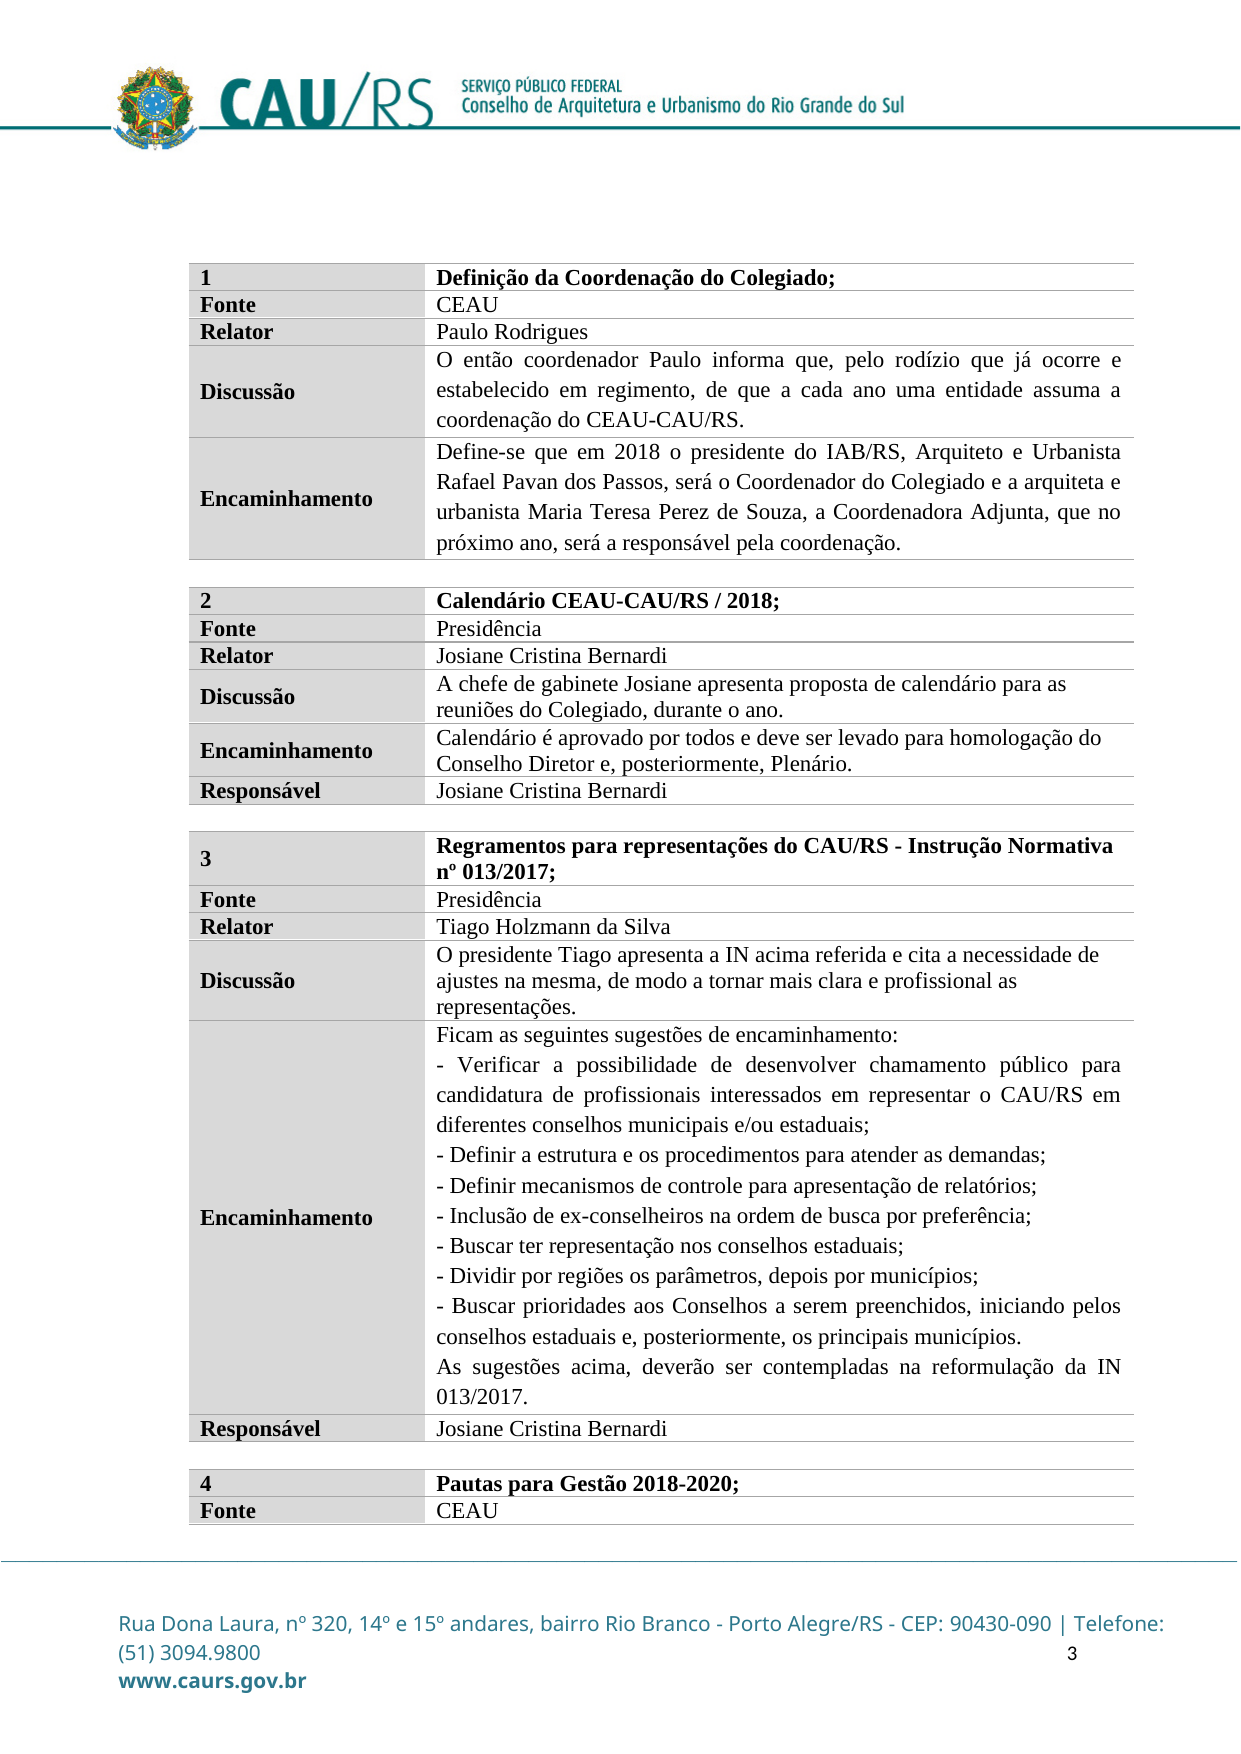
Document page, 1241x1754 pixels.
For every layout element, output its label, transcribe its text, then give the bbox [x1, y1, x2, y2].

table_header Pautas para Gestão 2018-2020; [425, 1470, 1133, 1496]
table_cell Discussão [189, 346, 425, 437]
table_cell O então coordenador Paulo informa que, pelo rodízio que já ocorre e estabelecido em regimento, de que a cada ano uma entidade assuma a coordenação do CEAU-CAU/RS. [425, 346, 1133, 437]
table_cell Paulo Rodrigues [425, 319, 1133, 345]
table_cell Define-se que em 2018 o presidente do IAB/RS, Arquiteto e Urbanista Rafael Pavan dos Passos, será o Coordenador do Colegiado e a arquiteta e urbanista Maria Teresa Perez de Souza, a Coordenadora Adjunta, que no próximo ano, será a responsável pela coordenação. [425, 438, 1133, 559]
table_cell Discussão [189, 670, 425, 722]
table_cell Ficam as seguintes sugestões de encaminhamento: - Verificar a possibilidade de desenvolver chamamento público para candidatura de profissionais interessados em representar o CAU/RS em diferentes conselhos municipais e/ou estaduais; - Definir a estrutura e os procedimentos para atender as demandas; - Definir mecanismos de controle para apresentação de relatórios; - Inclusão de ex-conselheiros na ordem de busca por preferência; - Buscar ter representação nos conselhos estaduais; - Dividir por regiões os parâmetros, depois por municípios; - Buscar prioridades aos Conselhos a serem preenchidos, iniciando pelos conselhos estaduais e, posteriormente, os principais municípios. As sugestões acima, deverão ser contempladas na reformulação da IN 013/2017. [425, 1021, 1133, 1414]
table_cell CEAU [425, 1497, 1133, 1523]
table_cell Josiane Cristina Bernardi [425, 1415, 1133, 1441]
table_cell Responsável [189, 777, 425, 804]
table_cell Fonte [189, 886, 425, 912]
table_cell Responsável [189, 1415, 425, 1441]
table_header 2 [189, 588, 425, 614]
table_header Definição da Coordenação do Colegiado; [425, 264, 1133, 290]
table_cell Encaminhamento [189, 724, 425, 776]
table_header Regramentos para representações do CAU/RS - Instrução Normativa nº 013/2017; [425, 832, 1133, 885]
table_cell O presidente Tiago apresenta a IN acima referida e cita a necessidade de ajustes na mesma, de modo a tornar mais clara e profissional as representações. [425, 941, 1133, 1020]
table_cell Relator [189, 913, 425, 939]
table_cell Relator [189, 643, 425, 669]
table_cell Presidência [425, 886, 1133, 912]
table_cell Josiane Cristina Bernardi [425, 777, 1133, 804]
table_header 1 [189, 264, 425, 290]
table_header 4 [189, 1470, 425, 1496]
table_cell Presidência [425, 615, 1133, 641]
table_cell Josiane Cristina Bernardi [425, 643, 1133, 669]
table_cell Fonte [189, 615, 425, 641]
table_cell Relator [189, 319, 425, 345]
table_cell CEAU [425, 291, 1133, 317]
table_cell Encaminhamento [189, 1021, 425, 1414]
table_cell Encaminhamento [189, 438, 425, 559]
table_cell A chefe de gabinete Josiane apresenta proposta de calendário para as reuniões do Colegiado, durante o ano. [425, 670, 1133, 722]
table_cell Fonte [189, 291, 425, 317]
table_cell Discussão [189, 941, 425, 1020]
picture [0, 0, 1241, 161]
table_cell Fonte [189, 1497, 425, 1523]
table_cell Calendário é aprovado por todos e deve ser levado para homologação do Conselho Diretor e, posteriormente, Plenário. [425, 724, 1133, 776]
table_header 3 [189, 832, 425, 885]
table_header Calendário CEAU-CAU/RS / 2018; [425, 588, 1133, 614]
table_cell Tiago Holzmann da Silva [425, 913, 1133, 939]
